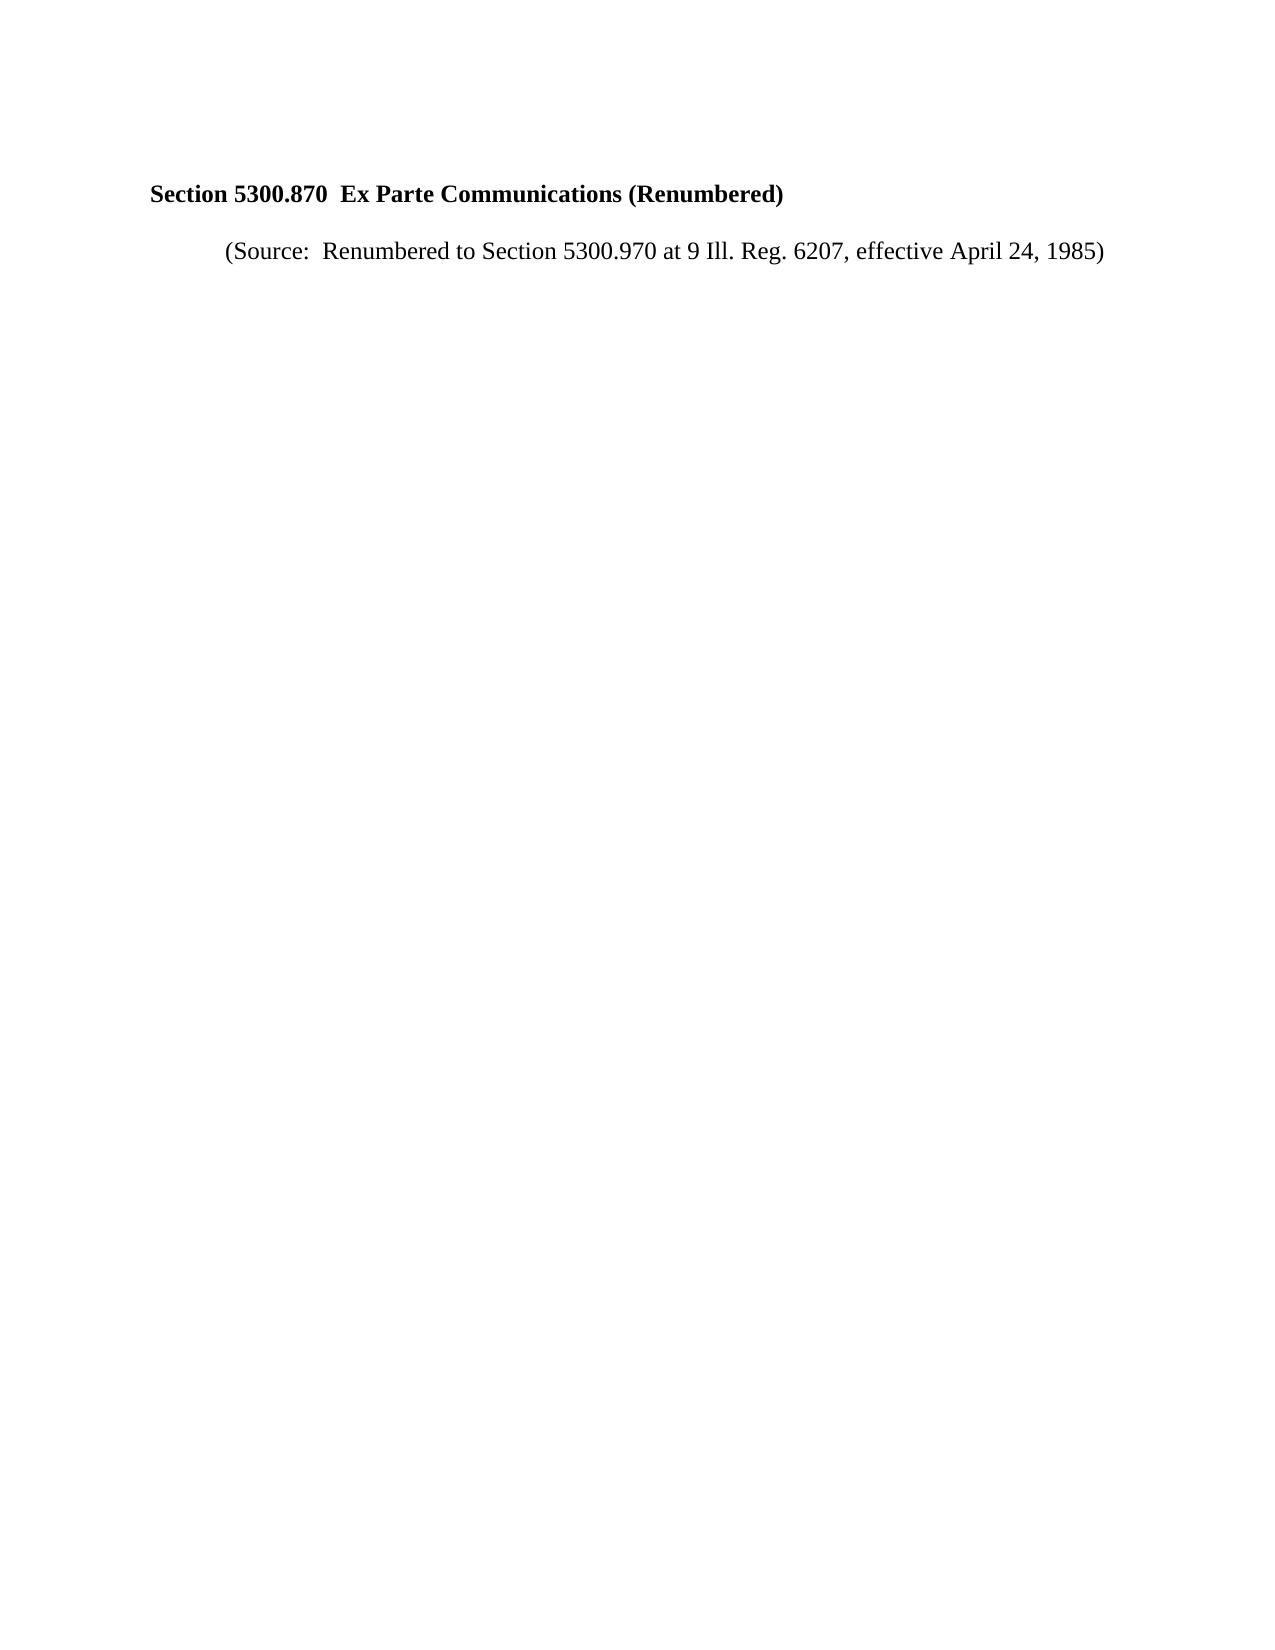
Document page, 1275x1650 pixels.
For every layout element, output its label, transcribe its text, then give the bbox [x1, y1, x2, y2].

text (Source: Renumbered to Section 5300.970 at 9 Ill. Reg. 6207, effective April 24, 1985) [225, 236, 1125, 265]
text Section 5300.870 Ex Parte Communications (Renumbered) [150, 179, 1125, 207]
